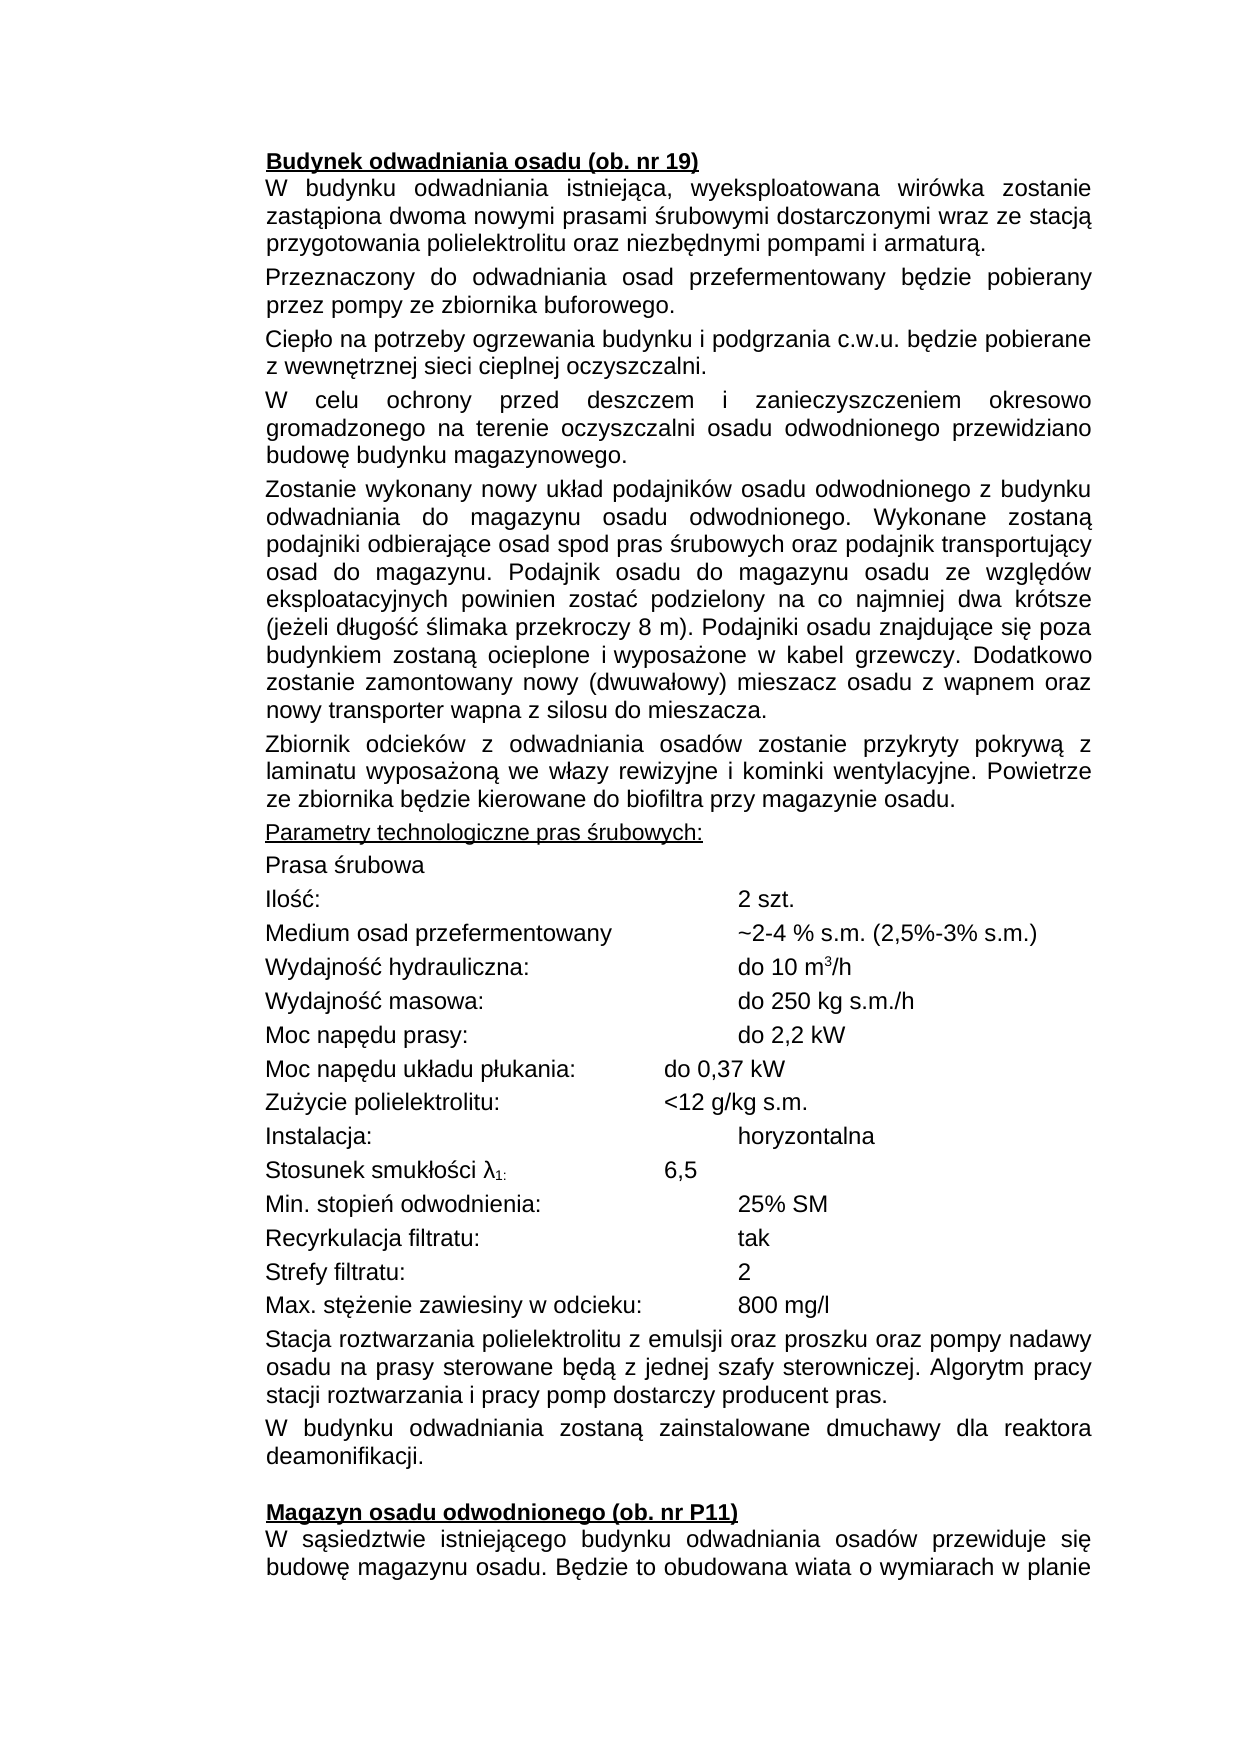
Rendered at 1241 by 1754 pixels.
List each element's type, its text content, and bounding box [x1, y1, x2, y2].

text Recyrkulacja filtratu: tak [265, 1224, 1093, 1251]
text Przeznaczony do odwadniania osad przefermentowany będzie pobierany przez pompy ze zbiornika buforowego. [265, 263, 1093, 318]
text W celu ochrony przed deszczem i zanieczyszczeniem okresowo gromadzonego na terenie oczyszczalni osadu odwodnionego przewidziano budowę budynku magazynowego. [265, 386, 1093, 469]
text W budynku odwadniania zostaną zainstalowane dmuchawy dla reaktora deamonifikacji. [265, 1414, 1093, 1469]
text W budynku odwadniania istniejąca, wyeksploatowana wirówka zostanie zastąpiona dwoma nowymi prasami śrubowymi dostarczonymi wraz ze stacją przygotowania polielektrolitu oraz niezbędnymi pompami i armaturą. [265, 174, 1093, 257]
text Strefy filtratu: 2 [265, 1258, 1093, 1285]
text Zużycie polielektrolitu: <12 g/kg s.m. [265, 1088, 1093, 1116]
text Stosunek smukłości λ1: 6,5 [265, 1156, 1093, 1184]
text Budynek odwadniania osadu (ob. nr 19) [266, 148, 1093, 174]
text Ilość: 2 szt. [265, 885, 1093, 913]
text Wydajność masowa: do 250 kg s.m./h [265, 987, 1093, 1014]
text Prasa śrubowa [265, 851, 1093, 879]
text Min. stopień odwodnienia: 25% SM [265, 1190, 1093, 1217]
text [265, 1525, 1093, 1580]
text Wydajność hydrauliczna: do 10 m3/h [265, 953, 1093, 981]
text Zostanie wykonany nowy układ podajników osadu odwodnionego z budynku odwadniania do magazynu osadu odwodnionego. Wykonane zostaną podajniki odbierające osad spod pras śrubowych oraz podajnik transportujący osad do magazynu. Podajnik osadu do magazynu osadu ze względów eksploatacyjnych powinien zostać podzielony na co najmniej dwa krótsze (jeżeli długość ślimaka przekroczy 8 m). Podajniki osadu znajdujące się poza budynkiem zostaną ocieplone i wyposażone w kabel grzewczy. Dodatkowo zostanie zamontowany nowy (dwuwałowy) mieszacz osadu z wapnem oraz nowy transporter wapna z silosu do mieszacza. [265, 475, 1093, 723]
text Instalacja: horyzontalna [265, 1122, 1093, 1150]
text Zbiornik odcieków z odwadniania osadów zostanie przykryty pokrywą z laminatu wyposażoną we włazy rewizyjne i kominki wentylacyjne. Powietrze ze zbiornika będzie kierowane do biofiltra przy magazynie osadu. [265, 730, 1093, 812]
text Parametry technologiczne pras śrubowych: [265, 819, 1093, 845]
text Magazyn osadu odwodnionego (ob. nr P11) [266, 1499, 1093, 1525]
text Ciepło na potrzeby ogrzewania budynku i podgrzania c.w.u. będzie pobierane z wewnętrznej sieci cieplnej oczyszczalni. [265, 324, 1093, 380]
text Moc napędu prasy: do 2,2 kW [265, 1021, 1093, 1048]
text Medium osad przefermentowany ~2-4 % s.m. (2,5%-3% s.m.) [265, 919, 1093, 947]
text Moc napędu układu płukania: do 0,37 kW [265, 1054, 1093, 1082]
text Max. stężenie zawiesiny w odcieku: 800 mg/l [265, 1291, 1093, 1319]
text Stacja roztwarzania polielektrolitu z emulsji oraz proszku oraz pompy nadawy osadu na prasy sterowane będą z jednej szafy sterowniczej. Algorytm pracy stacji roztwarzania i pracy pomp dostarczy producent pras. [265, 1325, 1093, 1408]
